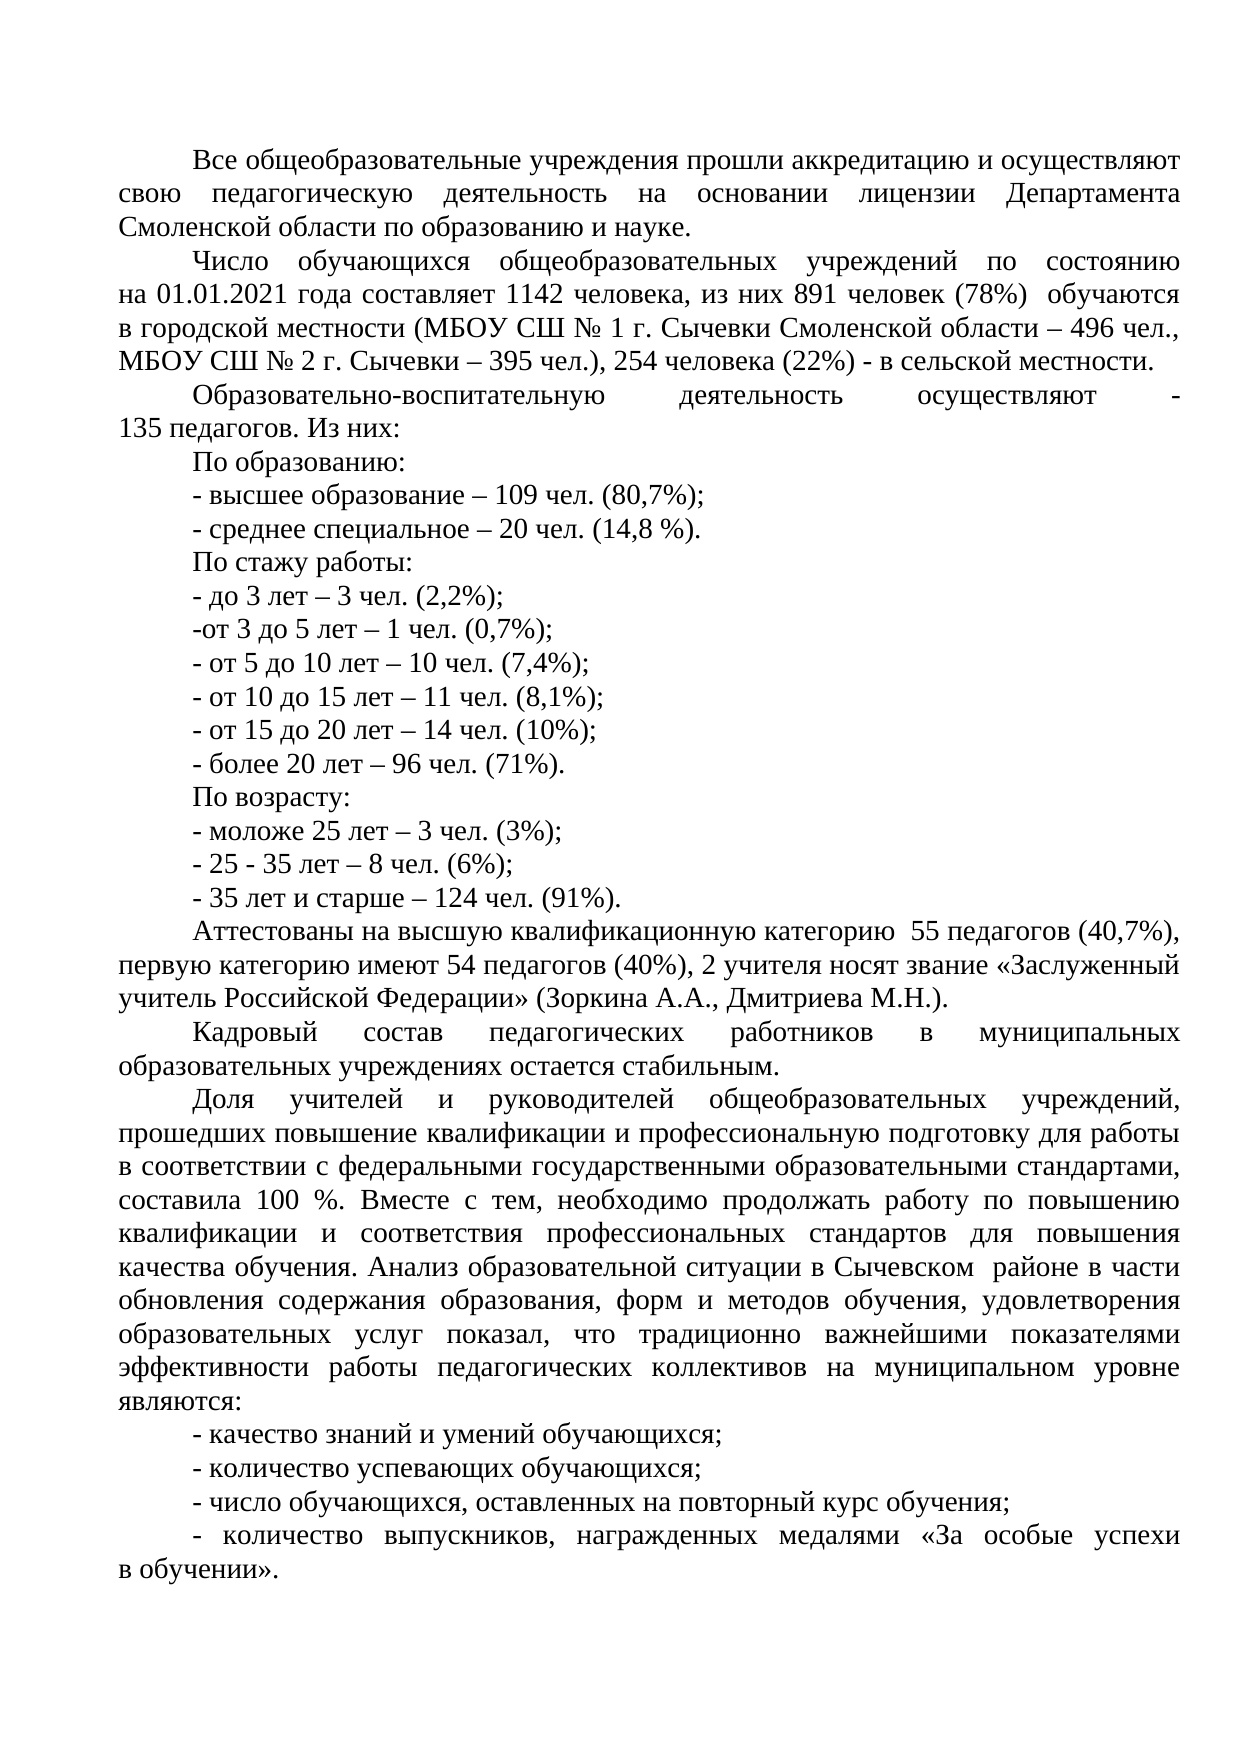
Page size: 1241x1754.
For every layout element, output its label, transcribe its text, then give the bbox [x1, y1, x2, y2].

text Аттестованы на высшую квалификационную категорию 55 педагогов (40,7%), первую категорию имеют 54 педагогов (40%), 2 учителя носят звание «Заслуженный учитель Российской Федерации» (Зоркина А.А., Дмитриева М.Н.). [118, 913, 1181, 1014]
text Все общеобразовательные учреждения прошли аккредитацию и осуществляют свою педагогическую деятельность на основании лицензии Департамента Смоленской области по образованию и науке. [118, 142, 1181, 243]
text - 35 лет и старше – 124 чел. (91%). [118, 880, 1181, 913]
text По стажу работы: [118, 544, 1181, 578]
text Кадровый состав педагогических работников в муниципальных образовательных учреждениях остается стабильным. [118, 1014, 1181, 1081]
text - от 10 до 15 лет – 11 чел. (8,1%); [118, 679, 1181, 712]
text - среднее специальное – 20 чел. (14,8 %). [118, 511, 1181, 544]
text По образованию: [118, 444, 1181, 477]
text -от 3 до 5 лет – 1 чел. (0,7%); [118, 612, 1181, 645]
text - более 20 лет – 96 чел. (71%). [118, 746, 1181, 779]
text - высшее образование – 109 чел. (80,7%); [118, 477, 1181, 511]
text - 25 - 35 лет – 8 чел. (6%); [118, 846, 1181, 880]
text Число обучающихся общеобразовательных учреждений по состоянию на 01.01.2021 года составляет 1142 человека, из них 891 человек (78%) обучаются в городской местности (МБОУ СШ № 1 г. Сычевки Смоленской области – 496 чел., МБОУ СШ № 2 г. Сычевки – 395 чел.), 254 человека (22%) - в сельской местности. [118, 243, 1181, 377]
text По возрасту: [118, 779, 1181, 813]
text - моложе 25 лет – 3 чел. (3%); [118, 813, 1181, 846]
text - от 15 до 20 лет – 14 чел. (10%); [118, 712, 1181, 746]
title - количество выпускников, награжденных медалями «За особые успехи в обучении». [118, 1517, 1181, 1584]
title - число обучающихся, оставленных на повторный курс обучения; [118, 1484, 1181, 1517]
title - количество успевающих обучающихся; [118, 1450, 1181, 1484]
title - качество знаний и умений обучающихся; [118, 1417, 1181, 1450]
text Образовательно-воспитательную деятельность осуществляют - 135 педагогов. Из них: [118, 377, 1181, 444]
text Доля учителей и руководителей общеобразовательных учреждений, прошедших повышение квалификации и профессиональную подготовку для работы в соответствии с федеральными государственными образовательными стандартами, составила 100 %. Вместе с тем, необходимо продолжать работу по повышению квалификации и соответствия профессиональных стандартов для повышения качества обучения. Анализ образовательной ситуации в Сычевском районе в части обновления содержания образования, форм и методов обучения, удовлетворения образовательных услуг показал, что традиционно важнейшими показателями эффективности работы педагогических коллективов на муниципальном уровне являются: [118, 1081, 1181, 1417]
text - до 3 лет – 3 чел. (2,2%); [118, 578, 1181, 612]
text - от 5 до 10 лет – 10 чел. (7,4%); [118, 645, 1181, 679]
